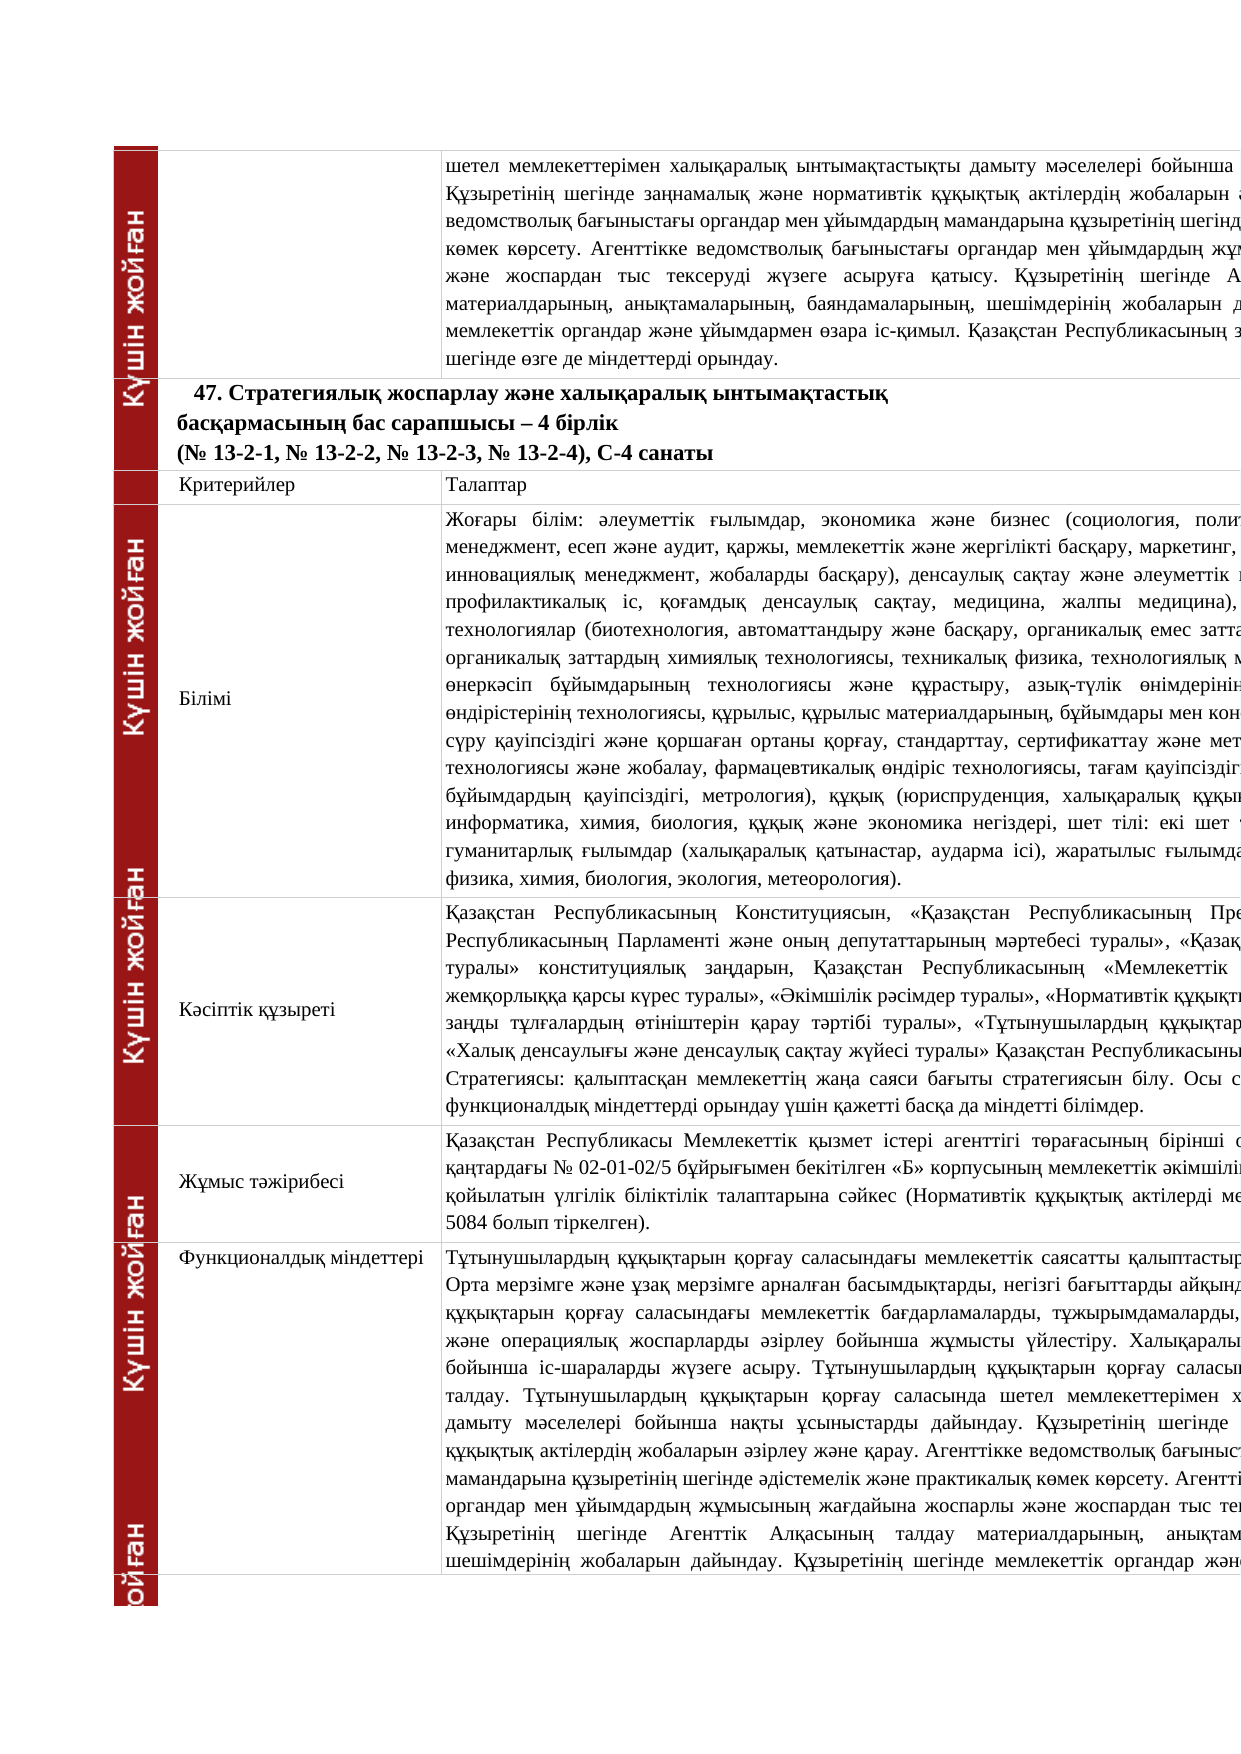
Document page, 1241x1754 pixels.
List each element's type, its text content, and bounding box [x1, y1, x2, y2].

table_cell Функционалдық міндеттері [114, 1243, 441, 1574]
table_cell Функционалдық міндеттері [114, 151, 441, 378]
table_cell Қазақстан Республикасы Мемлекеттік қызмет істері агенттігі төрағасының бірінші орынбасарының 2008 жылғы 9 қаңтардағы № 02-01-02/5 бұйрығымен бекітілген «Б» корпусының мемлекеттік әкімшілік лауазымдарының санаттарына қойылатын үлгілік біліктілік талаптарына сәйкес (Нормативтік құқықтық актілерді мемлекеттік тіркеу тізілімінде № 5084 болып тіркелген). [442, 1126, 1240, 1242]
picture [114, 1575, 158, 1606]
table_header Талаптар [442, 471, 1240, 504]
table_cell Білімі [114, 505, 441, 897]
picture [114, 466, 158, 470]
table_header Критерийлер [114, 471, 441, 504]
picture [114, 146, 158, 150]
table_cell Кәсіптік құзыреті [114, 898, 441, 1125]
table_cell Жұмыс тәжірибесі [114, 1126, 441, 1242]
table_cell Қазақстан Республикасының Конституциясын, «Қазақстан Республикасының Президенті туралы», «Қазақстан Республикасының Парламенті және оның депутаттарының мәртебесі туралы», «Қазақстан Республикасының Үкіметі туралы» конституциялық заңдарын, Қазақстан Республикасының «Мемлекеттік қызмет туралы», «Сыбайлас жемқорлыққа қарсы күрес туралы», «Әкімшілік рәсімдер туралы», «Нормативтік құқықтық актілер туралы», «Жеке және заңды тұлғалардың өтiнiштерiн қарау тәртiбi туралы», «Тұтынушылардың құқықтарын қорғау туралы» Заңдарын, «Халық денсаулығы және денсаулық сақтау жүйесі туралы» Қазақстан Республикасының Кодексін, «Қазақстан – 2050» Стратегиясы: қалыптасқан мемлекеттің жаңа саяси бағыты стратегиясын білу. Осы санаттағы лауазымдар бойынша функционалдық міндеттерді орындау үшін қажетті басқа да міндетті білімдер. [442, 898, 1240, 1125]
text 47. Стратегиялық жоспарлау және халықаралық ынтымақтастық басқармасының бас сарапшысы – 4 бірлік (№ 13-2-1, № 13-2-2, № 13-2-3, № 13-2-4), С-4 санаты [112, 379, 1128, 466]
table_cell Жоғары білім: әлеуметтік ғылымдар, экономика және бизнес (социология, политология, өңіртану, экономика, менеджмент, есеп және аудит, қаржы, мемлекеттік және жергілікті басқару, маркетинг, статистика, әлемдік экономика, инновациялық менеджмент, жобаларды басқару), денсаулық сақтау және әлеуметтік қамтамасыз ету (медициналық-профилактикалық іс, қоғамдық денсаулық сақтау, медицина, жалпы медицина), техникалық ғылымдар және технологиялар (биотехнология, автоматтандыру және басқару, органикалық емес заттардың химиялық технологиясы, органикалық заттардың химиялық технологиясы, техникалық физика, технологиялық машиналар және жабдық, жеңіл өнеркәсіп бұйымдарының технологиясы және құрастыру, азық-түлік өнімдерінің технологиясы, қайта өңдеу өндірістерінің технологиясы, құрылыс, құрылыс материалдарының, бұйымдары мен конструкцияларының өндірісі, өмір сүру қауіпсіздігі және қоршаған ортаны қорғау, стандарттау, сертификаттау және метрология, тоқыма материалдары технологиясы және жобалау, фармацевтикалық өндіріс технологиясы, тағам қауіпсіздігі, азық-түлік емес тауарлар мен бұйымдардың қауіпсіздігі, метрология), құқық (юриспруденция, халықаралық құқық), білім (математика, физика, информатика, химия, биология, құқық және экономика негіздері, шет тілі: екі шет тілі, қазақ тілі және әдебиеті), гуманитарлық ғылымдар (халықаралық қатынастар, аударма ісі), жаратылыс ғылымдары (математика, информатика, физика, химия, биология, экология, метеорология). [442, 505, 1240, 897]
